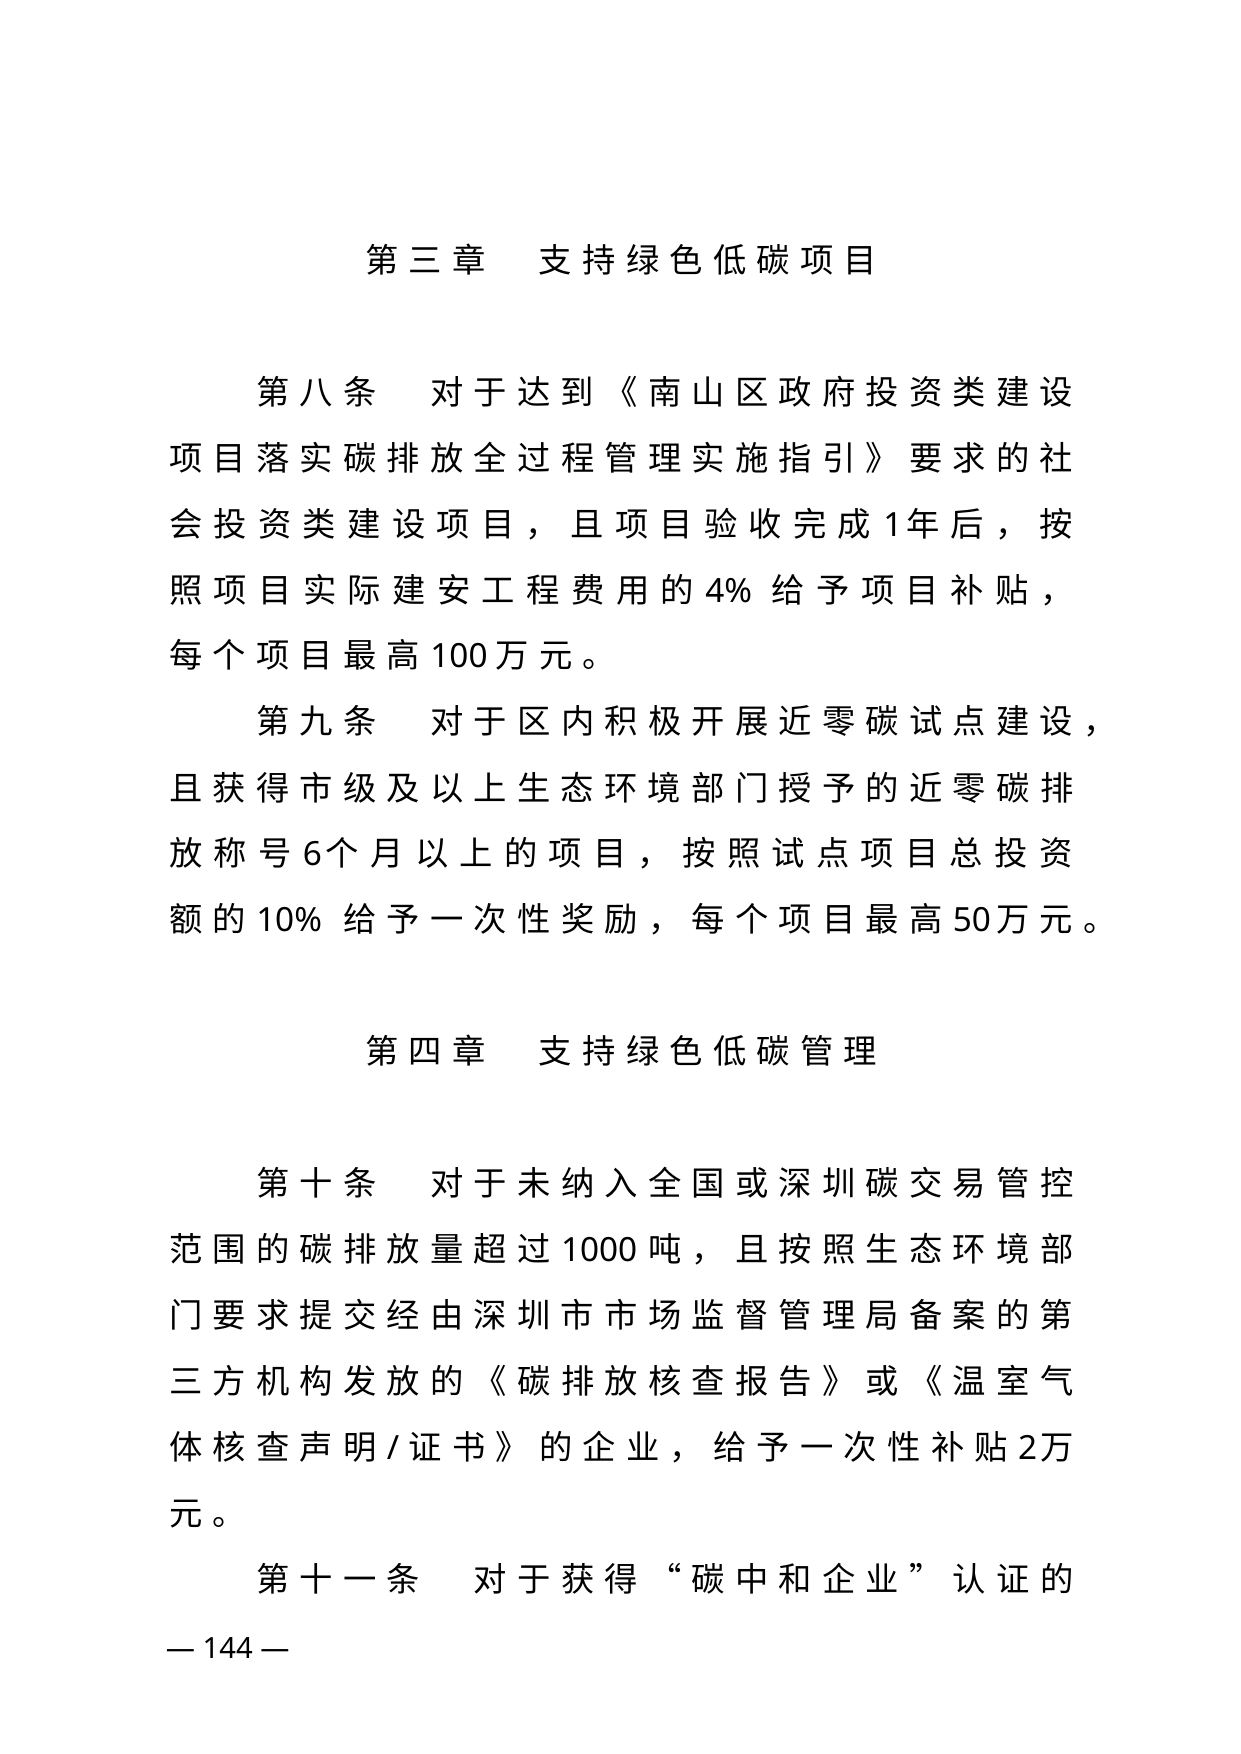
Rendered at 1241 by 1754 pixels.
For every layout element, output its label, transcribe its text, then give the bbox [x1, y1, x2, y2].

text 第八条 对于达到《南山区政府投资类建设项目落实碳排放全过程管理实施指引》要求的社会投资类建设项目，且项目验收完成1年后，按照项目实际建安工程费用的4%给予项目补贴，每个项目最高100万元。 [169, 357, 1083, 686]
text 第十条 对于未纳入全国或深圳碳交易管控范围的碳排放量超过1000吨，且按照生态环境部门要求提交经由深圳市市场监督管理局备案的第三方机构发放的《碳排放核查报告》或《温室气体核查声明/证书》的企业，给予一次性补贴2万元。 [169, 1148, 1083, 1544]
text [169, 1544, 1083, 1609]
text 第三章 支持绿色低碳项目 [169, 225, 1083, 291]
text 第四章 支持绿色低碳管理 [169, 1016, 1083, 1082]
text 第九条 对于区内积极开展近零碳试点建设，且获得市级及以上生态环境部门授予的近零碳排放称号6个月以上的项目，按照试点项目总投资额的10%给予一次性奖励，每个项目最高50万元。 [169, 686, 1083, 950]
